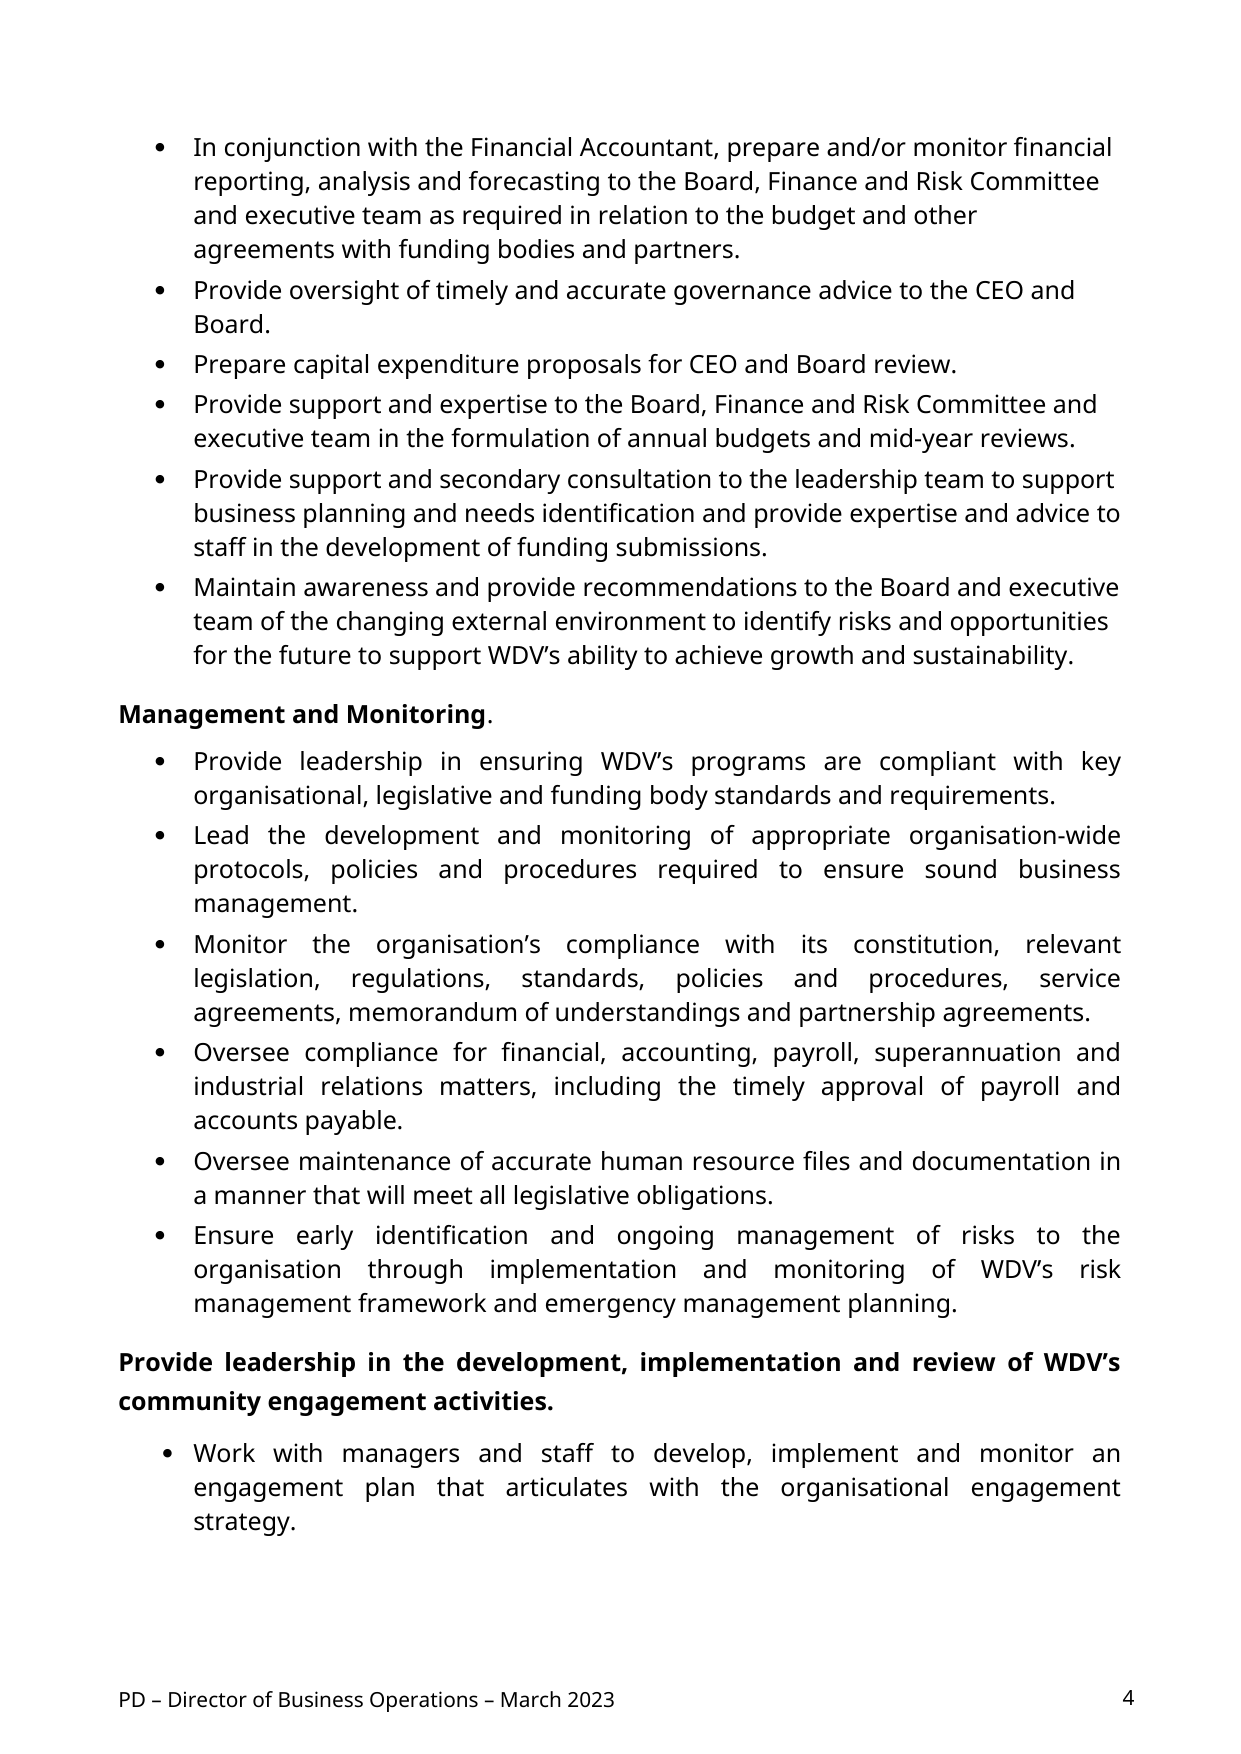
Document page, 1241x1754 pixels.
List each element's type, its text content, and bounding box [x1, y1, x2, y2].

list Provide leadership in ensuring WDV’s programs are compliant with key organisational, legislative and funding body standards and requirements. [156, 744, 1122, 812]
list Provide support and expertise to the Board, Finance and Risk Committee and executive team in the formulation of annual budgets and mid-year reviews. [156, 387, 1122, 455]
list Oversee maintenance of accurate human resource files and documentation in a manner that will meet all legislative obligations. [156, 1143, 1122, 1211]
list Oversee compliance for financial, accounting, payroll, superannuation and industrial relations matters, including the timely approval of payroll and accounts payable. [156, 1035, 1122, 1137]
text Management and Monitoring. [118, 697, 1122, 731]
list Prepare capital expenditure proposals for CEO and Board review. [156, 347, 1122, 381]
text Provide leadership in the development, implementation and review of WDV’s community engagement activities. [118, 1345, 1122, 1418]
list Ensure early identification and ongoing management of risks to the organisation through implementation and monitoring of WDV’s risk management framework and emergency management planning. [156, 1218, 1122, 1320]
list Lead the development and monitoring of appropriate organisation-wide protocols, policies and procedures required to ensure sound business management. [156, 818, 1122, 920]
list Maintain awareness and provide recommendations to the Board and executive team of the changing external environment to identify risks and opportunities for the future to support WDV’s ability to achieve growth and sustainability. [156, 570, 1122, 672]
list Work with managers and staff to develop, implement and monitor an engagement plan that articulates with the organisational engagement strategy. [163, 1436, 1122, 1538]
list In conjunction with the Financial Accountant, prepare and/or monitor financial reporting, analysis and forecasting to the Board, Finance and Risk Committee and executive team as required in relation to the budget and other agreements with funding bodies and partners. [156, 130, 1122, 266]
list Monitor the organisation’s compliance with its constitution, relevant legislation, regulations, standards, policies and procedures, service agreements, memorandum of understandings and partnership agreements. [156, 926, 1122, 1029]
list Provide oversight of timely and accurate governance advice to the CEO and Board. [156, 272, 1122, 341]
list Provide support and secondary consultation to the leadership team to support business planning and needs identification and provide expertise and advice to staff in the development of funding submissions. [156, 461, 1122, 564]
